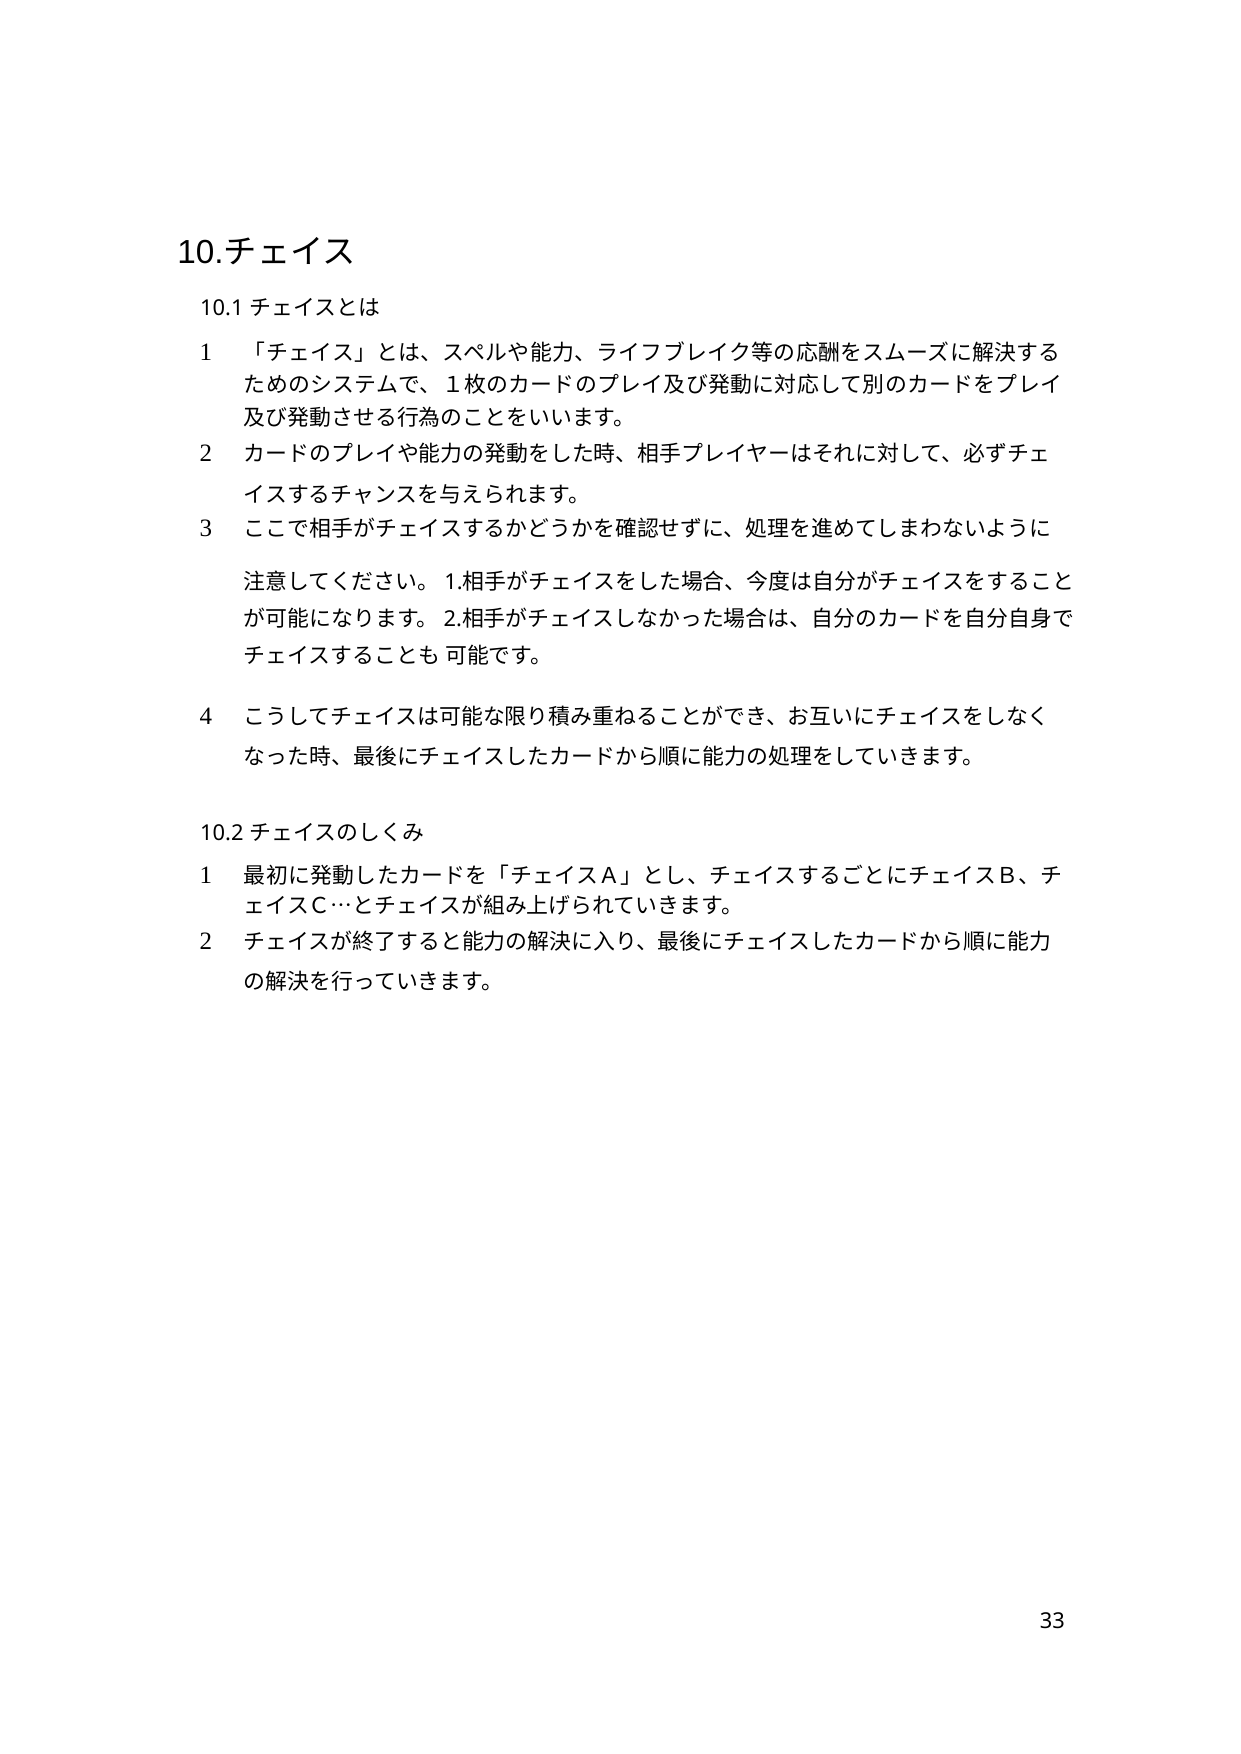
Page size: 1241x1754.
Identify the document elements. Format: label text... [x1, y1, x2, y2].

text 10.1 チェイスとは [200, 294, 1076, 320]
list カードのプレイや能力の発動をした時、相手プレイヤーはそれに対して、必ずチェ [199, 432, 1076, 469]
list こうしてチェイスは可能な限り積み重ねることができ、お互いにチェイスをしなく [199, 694, 1076, 732]
text の解決を行っていきます。 [244, 972, 1076, 994]
text 注意してください。 1.相手がチェイスをした場合、今度は自分がチェイスをすることが可能になります。 2.相手がチェイスしなかった場合は、自分のカードを自分自身でチェイスすることも 可能です。 [244, 560, 1076, 671]
list ここで相手がチェイスするかどうかを確認せずに、処理を進めてしまわないように [199, 507, 1076, 544]
text 10.2 チェイスのしくみ [200, 819, 1076, 845]
text イスするチャンスを与えられます。 [244, 485, 1076, 507]
list チェイスが終了すると能力の解決に入り、最後にチェイスしたカードから順に能力 [199, 919, 1076, 957]
list 「チェイス」とは、スペルや能力、ライフブレイク等の応酬をスムーズに解決する ためのシステムで、１枚のカードのプレイ及び発動に対応して別のカードをプレイ 及び発動させる行為のことをいいます。 [199, 335, 1063, 432]
text 33 [1039, 1605, 1076, 1635]
list 最初に発動したカードを「チェイスＡ」とし、チェイスするごとにチェイスＢ、チ ェイスＣ…とチェイスが組み上げられていきます。 [199, 860, 1063, 919]
text 10.チェイス [177, 233, 1076, 271]
text なった時、最後にチェイスしたカードから順に能力の処理をしていきます。 [244, 747, 1076, 769]
